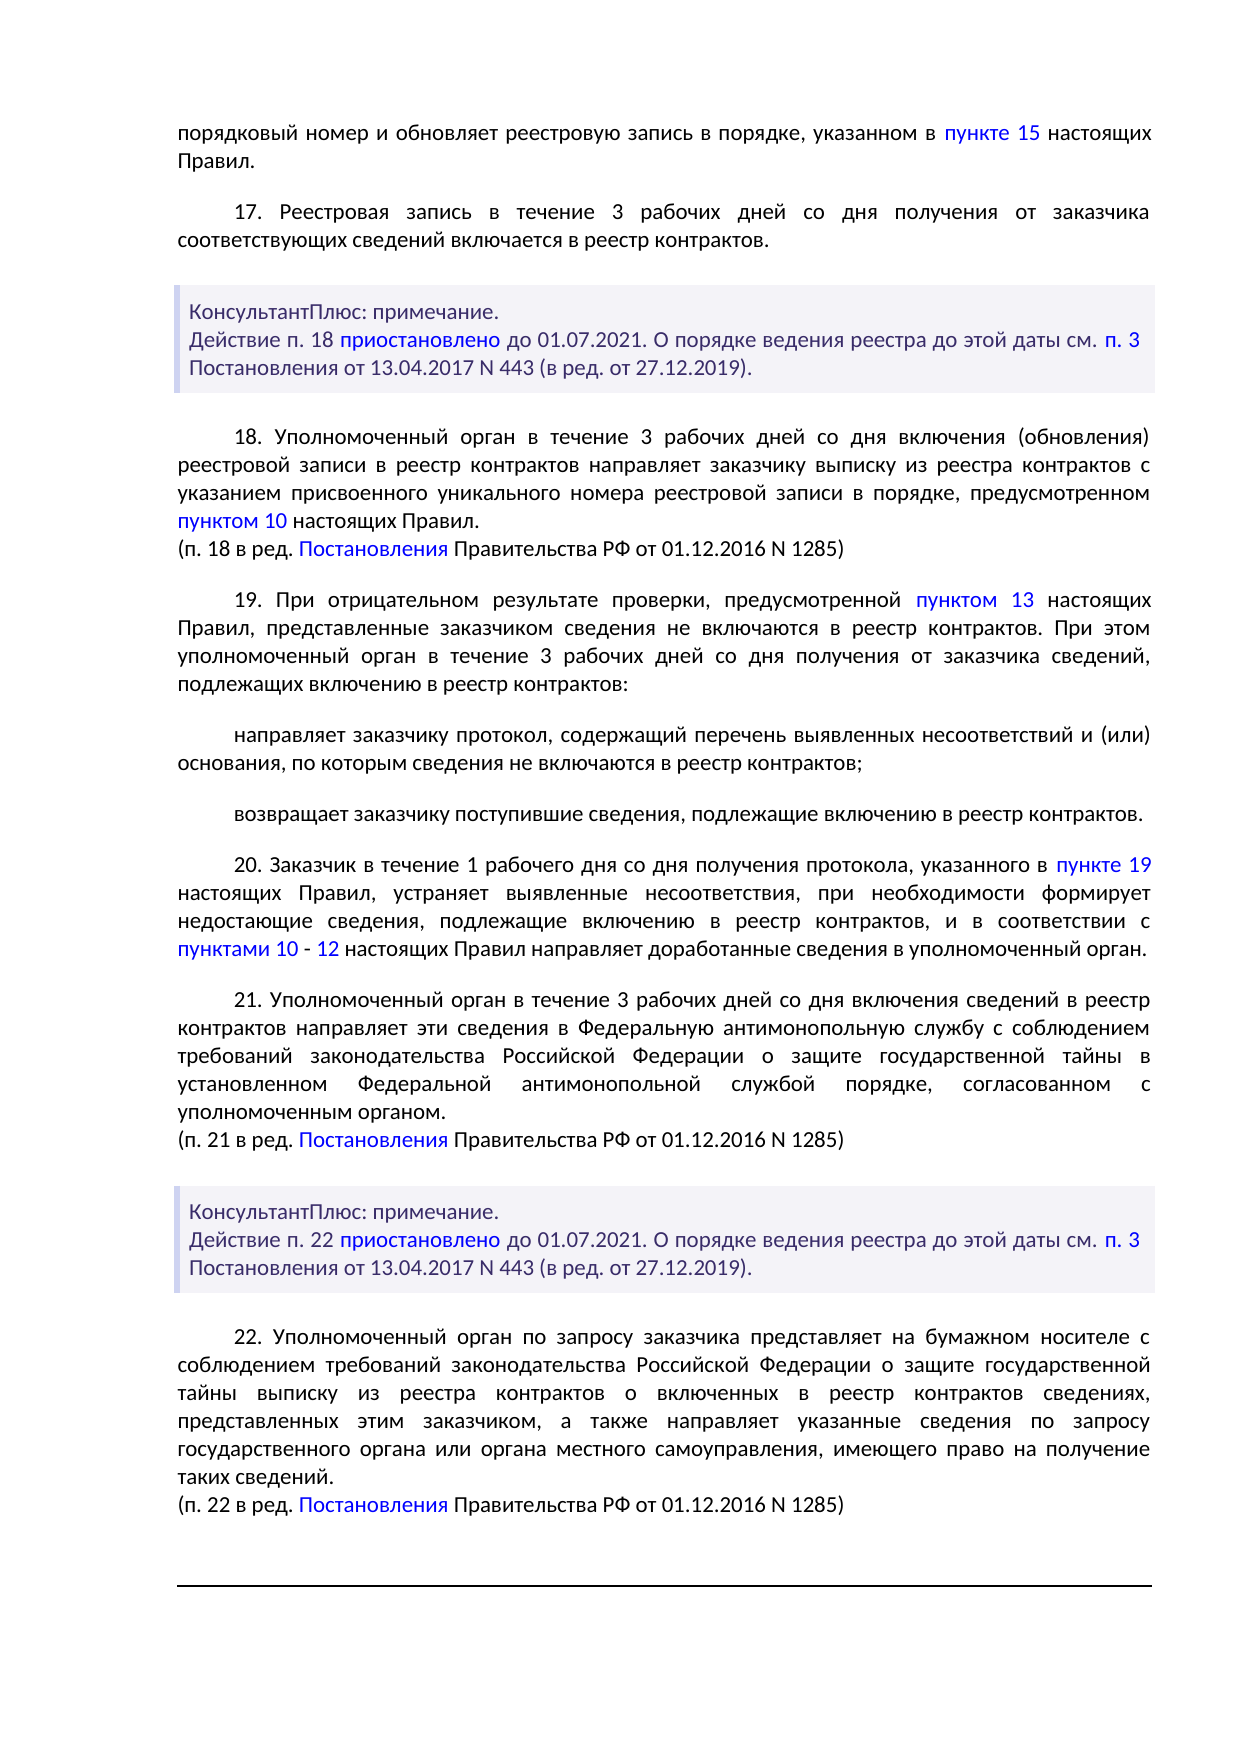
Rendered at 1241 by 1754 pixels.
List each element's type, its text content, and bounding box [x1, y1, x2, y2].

text 21. Уполномоченный орган в течение 3 рабочих дней со дня включения сведений в реестр контрактов направляет эти сведения в Федеральную антимонопольную службу с соблюдением требований законодательства Российской Федерации о защите государственной тайны в установленном Федеральной антимонопольной службой порядке, согласованном с уполномоченным органом. [177, 985, 1152, 1125]
text 19. При отрицательном результате проверки, предусмотренной пунктом 13 настоящих Правил, представленные заказчиком сведения не включаются в реестр контрактов. При этом уполномоченный орган в течение 3 рабочих дней со дня получения от заказчика сведений, подлежащих включению в реестр контрактов: [177, 585, 1152, 697]
text 20. Заказчик в течение 1 рабочего дня со дня получения протокола, указанного в пункте 19 настоящих Правил, устраняет выявленные несоответствия, при необходимости формирует недостающие сведения, подлежащие включению в реестр контрактов, и в соответствии с пунктами 10 - 12 настоящих Правил направляет доработанные сведения в уполномоченный орган. [177, 850, 1152, 962]
table_header КонсультантПлюс: примечание. Действие п. 18 приостановлено до 01.07.2021. О порядке ведения реестра до этой даты см. п. 3 Постановления от 13.04.2017 N 443 (в ред. от 27.12.2019). [180, 285, 1149, 393]
text 22. Уполномоченный орган по запросу заказчика представляет на бумажном носителе с соблюдением требований законодательства Российской Федерации о защите государственной тайны выписку из реестра контрактов о включенных в реестр контрактов сведениях, представленных этим заказчиком, а также направляет указанные сведения по запросу государственного органа или органа местного самоуправления, имеющего право на получение таких сведений. [177, 1322, 1152, 1490]
text 17. Реестровая запись в течение 3 рабочих дней со дня получения от заказчика соответствующих сведений включается в реестр контрактов. [177, 197, 1152, 253]
text (п. 18 в ред. Постановления Правительства РФ от 01.12.2016 N 1285) [177, 534, 1152, 562]
text направляет заказчику протокол, содержащий перечень выявленных несоответствий и (или) основания, по которым сведения не включаются в реестр контрактов; [177, 720, 1152, 776]
text (п. 21 в ред. Постановления Правительства РФ от 01.12.2016 N 1285) [177, 1125, 1152, 1153]
table_header КонсультантПлюс: примечание. Действие п. 22 приостановлено до 01.07.2021. О порядке ведения реестра до этой даты см. п. 3 Постановления от 13.04.2017 N 443 (в ред. от 27.12.2019). [180, 1186, 1149, 1293]
text (п. 22 в ред. Постановления Правительства РФ от 01.12.2016 N 1285) [177, 1490, 1152, 1518]
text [177, 118, 1152, 174]
text 18. Уполномоченный орган в течение 3 рабочих дней со дня включения (обновления) реестровой записи в реестр контрактов направляет заказчику выписку из реестра контрактов с указанием присвоенного уникального номера реестровой записи в порядке, предусмотренном пунктом 10 настоящих Правил. [177, 422, 1152, 534]
text возвращает заказчику поступившие сведения, подлежащие включению в реестр контрактов. [177, 799, 1152, 827]
